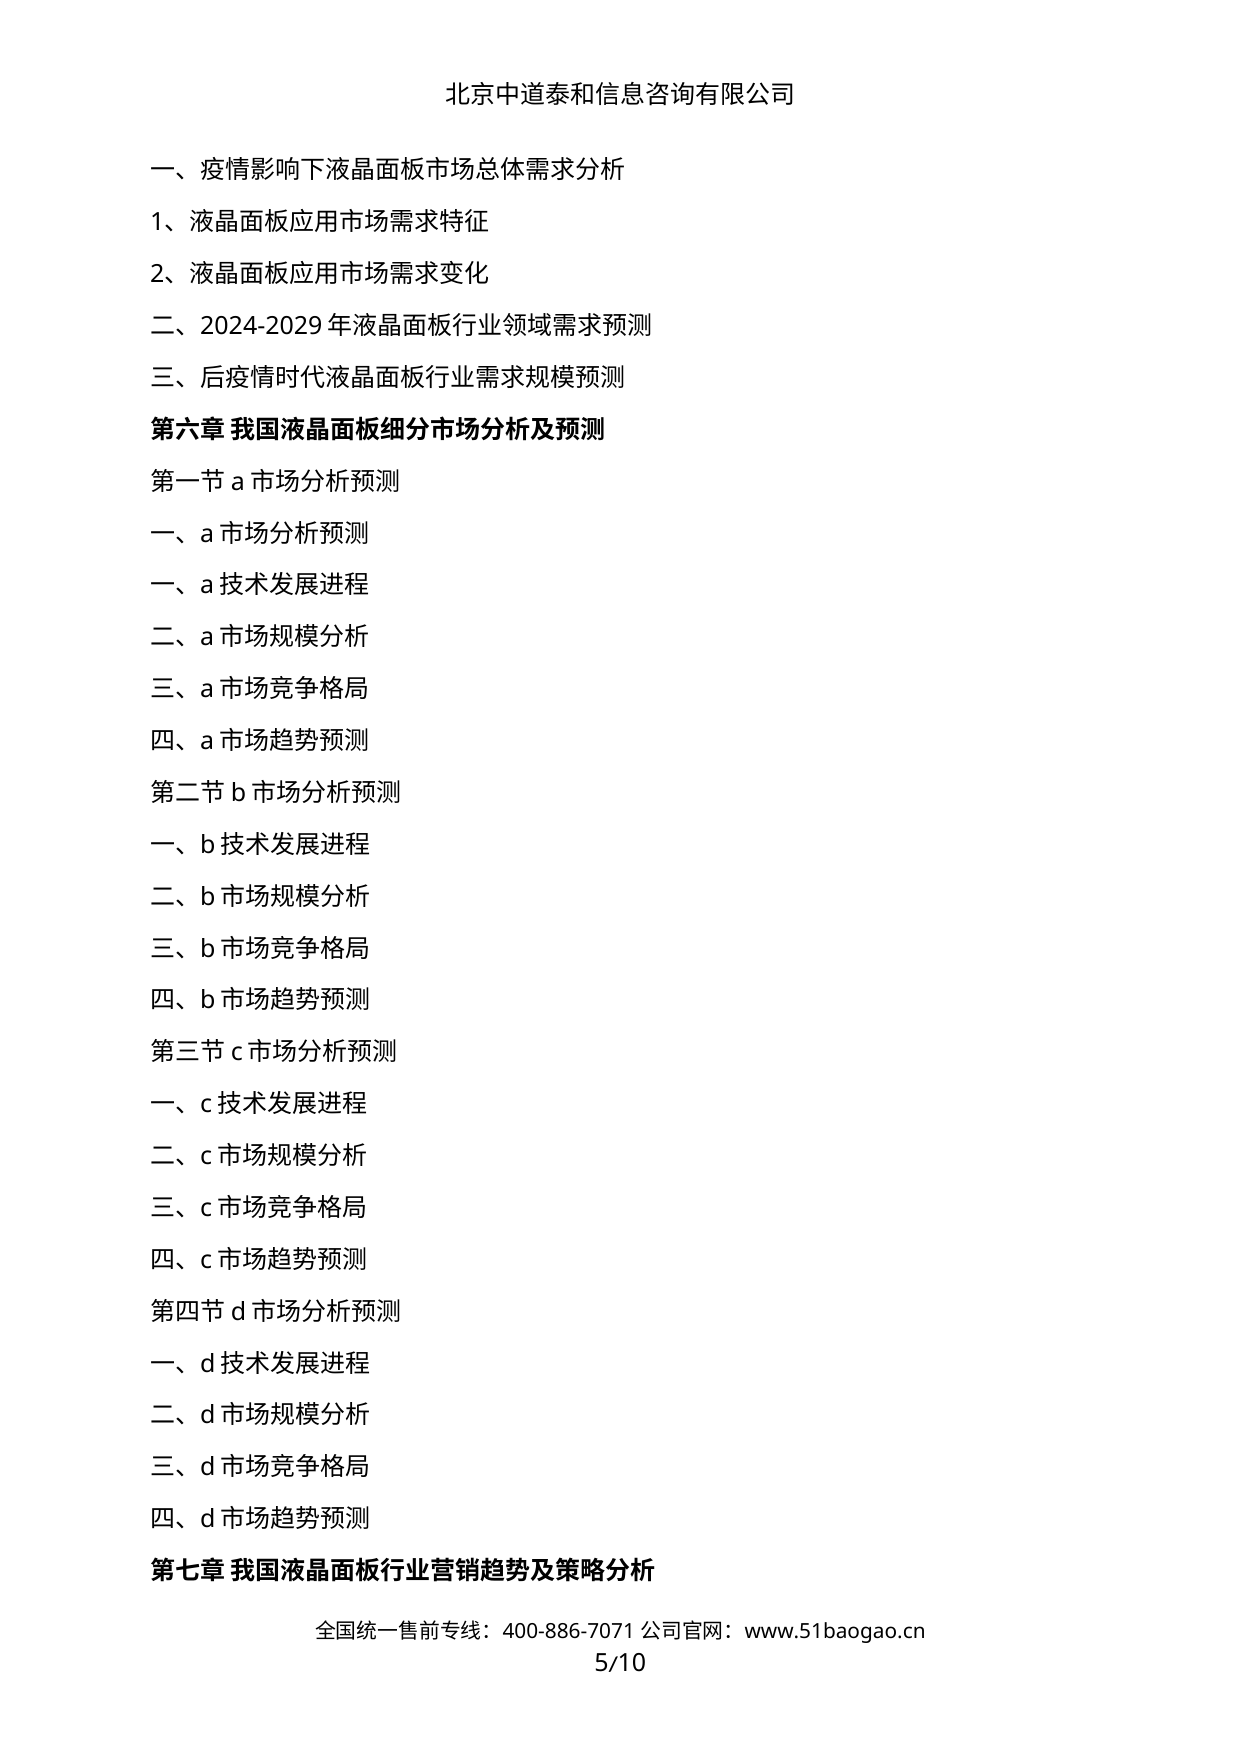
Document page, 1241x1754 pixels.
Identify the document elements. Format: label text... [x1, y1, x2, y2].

text 四、b市场趋势预测 [150, 980, 1090, 1016]
text 二、c市场规模分析 [150, 1136, 1090, 1172]
text 一、a市场分析预测 [150, 513, 1090, 549]
text 四、a市场趋势预测 [150, 721, 1090, 757]
text 第三节 c市场分析预测 [150, 1032, 1090, 1068]
text 二、d市场规模分析 [150, 1395, 1090, 1431]
text 一、c技术发展进程 [150, 1084, 1090, 1120]
text 第二节 b市场分析预测 [150, 772, 1090, 809]
text 三、c市场竞争格局 [150, 1187, 1090, 1224]
text 三、d市场竞争格局 [150, 1447, 1090, 1483]
text 2、液晶面板应用市场需求变化 [150, 254, 1090, 290]
text 四、d市场趋势预测 [150, 1499, 1090, 1535]
text 一、d技术发展进程 [150, 1343, 1090, 1379]
text 三、后疫情时代液晶面板行业需求规模预测 [150, 357, 1090, 394]
text 四、c市场趋势预测 [150, 1239, 1090, 1276]
text 1、液晶面板应用市场需求特征 [150, 202, 1090, 238]
text 第七章 我国液晶面板行业营销趋势及策略分析 [150, 1551, 1090, 1587]
text 二、a市场规模分析 [150, 617, 1090, 653]
text 二、2024-2029年液晶面板行业领域需求预测 [150, 306, 1090, 342]
text 一、疫情影响下液晶面板市场总体需求分析 [150, 150, 1090, 186]
text 第六章 我国液晶面板细分市场分析及预测 [150, 409, 1090, 446]
text 第一节 a市场分析预测 [150, 461, 1090, 497]
text 三、b市场竞争格局 [150, 928, 1090, 964]
text 第四节 d市场分析预测 [150, 1291, 1090, 1327]
text 二、b市场规模分析 [150, 876, 1090, 912]
text 一、b技术发展进程 [150, 824, 1090, 861]
text 三、a市场竞争格局 [150, 669, 1090, 705]
text 一、a技术发展进程 [150, 565, 1090, 601]
